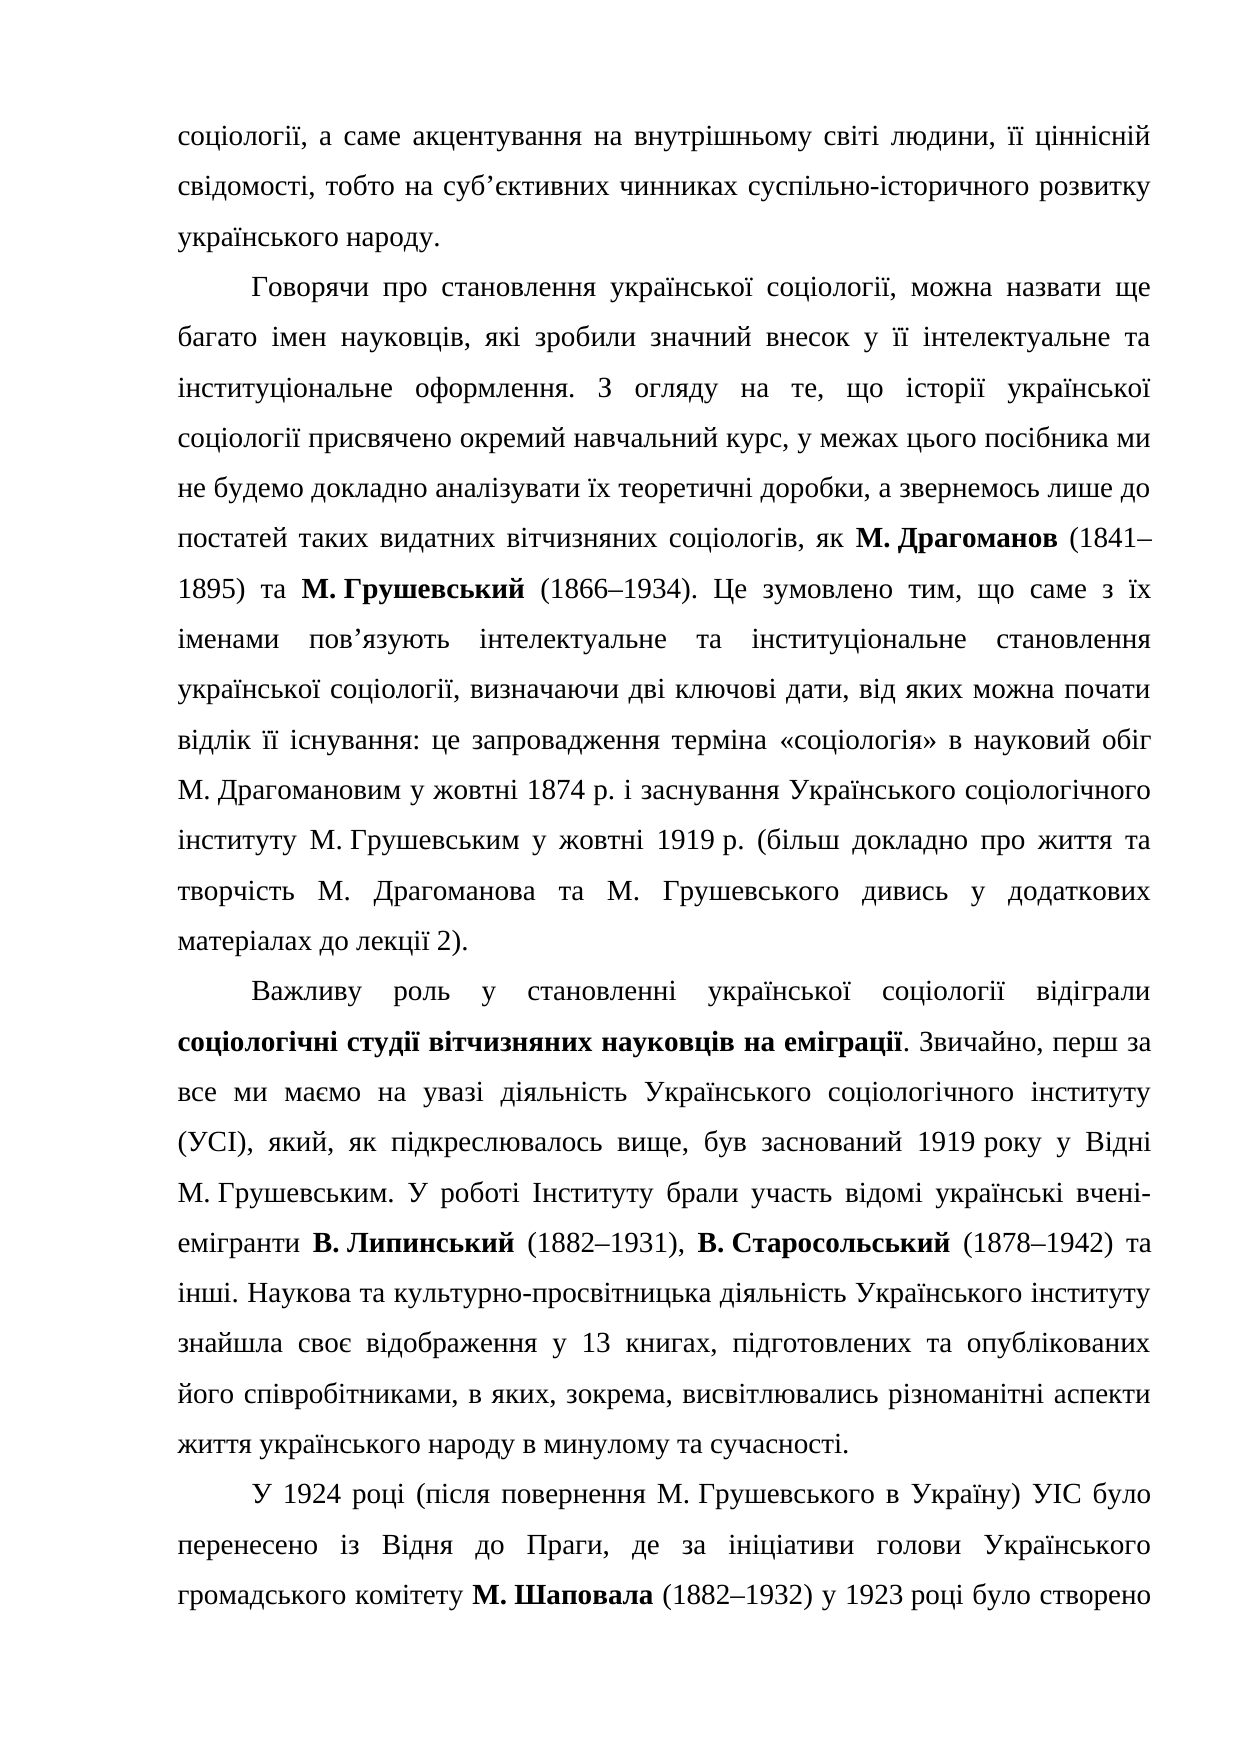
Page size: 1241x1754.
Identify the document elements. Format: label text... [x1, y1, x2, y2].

text Говорячи про становлення української соціології, можна назвати ще багато імен науковців, які зробили значний внесок у її інтелектуальне та інституціональне оформлення. З огляду на те, що історії української соціології присвячено окремий навчальний курс, у межах цього посібника ми не будемо докладно аналізувати їх теоретичні доробки, а звернемось лише до постатей таких видатних вітчизняних соціологів, як М. Драгоманов (1841–1895) та М. Грушевський (1866–1934). Це зумовлено тим, що саме з їх іменами пов’язують інтелектуальне та інституціональне становлення української соціології, визначаючи дві ключові дати, від яких можна почати відлік її існування: це запровадження терміна «соціологія» в науковий обіг М. Драгомановим у жовтні 1874 р. і заснування Українського соціологічного інституту М. Грушевським у жовтні 1919 р. (більш докладно про життя та творчість М. Драгоманова та М. Грушевського дивись у додаткових матеріалах до лекції 2). [177, 269, 1152, 957]
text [177, 118, 1152, 252]
text Важливу роль у становленні української соціології відіграли соціологічні студії вітчизняних науковців на еміграції. Звичайно, перш за все ми маємо на увазі діяльність Українського соціологічного інституту (УСІ), який, як підкреслювалось вище, був заснований 1919 року у Відні М. Грушевським. У роботі Інституту брали участь відомі українські вчені-емігранти В. Липинський (1882–1931), В. Старосольський (1878–1942) та інші. Наукова та культурно-просвітницька діяльність Українського інституту знайшла своє відображення у 13 книгах, підготовлених та опублікованих його співробітниками, в яких, зокрема, висвітлювались різноманітні аспекти життя українського народу в минулому та сучасності. [177, 973, 1152, 1460]
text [177, 1477, 1152, 1611]
